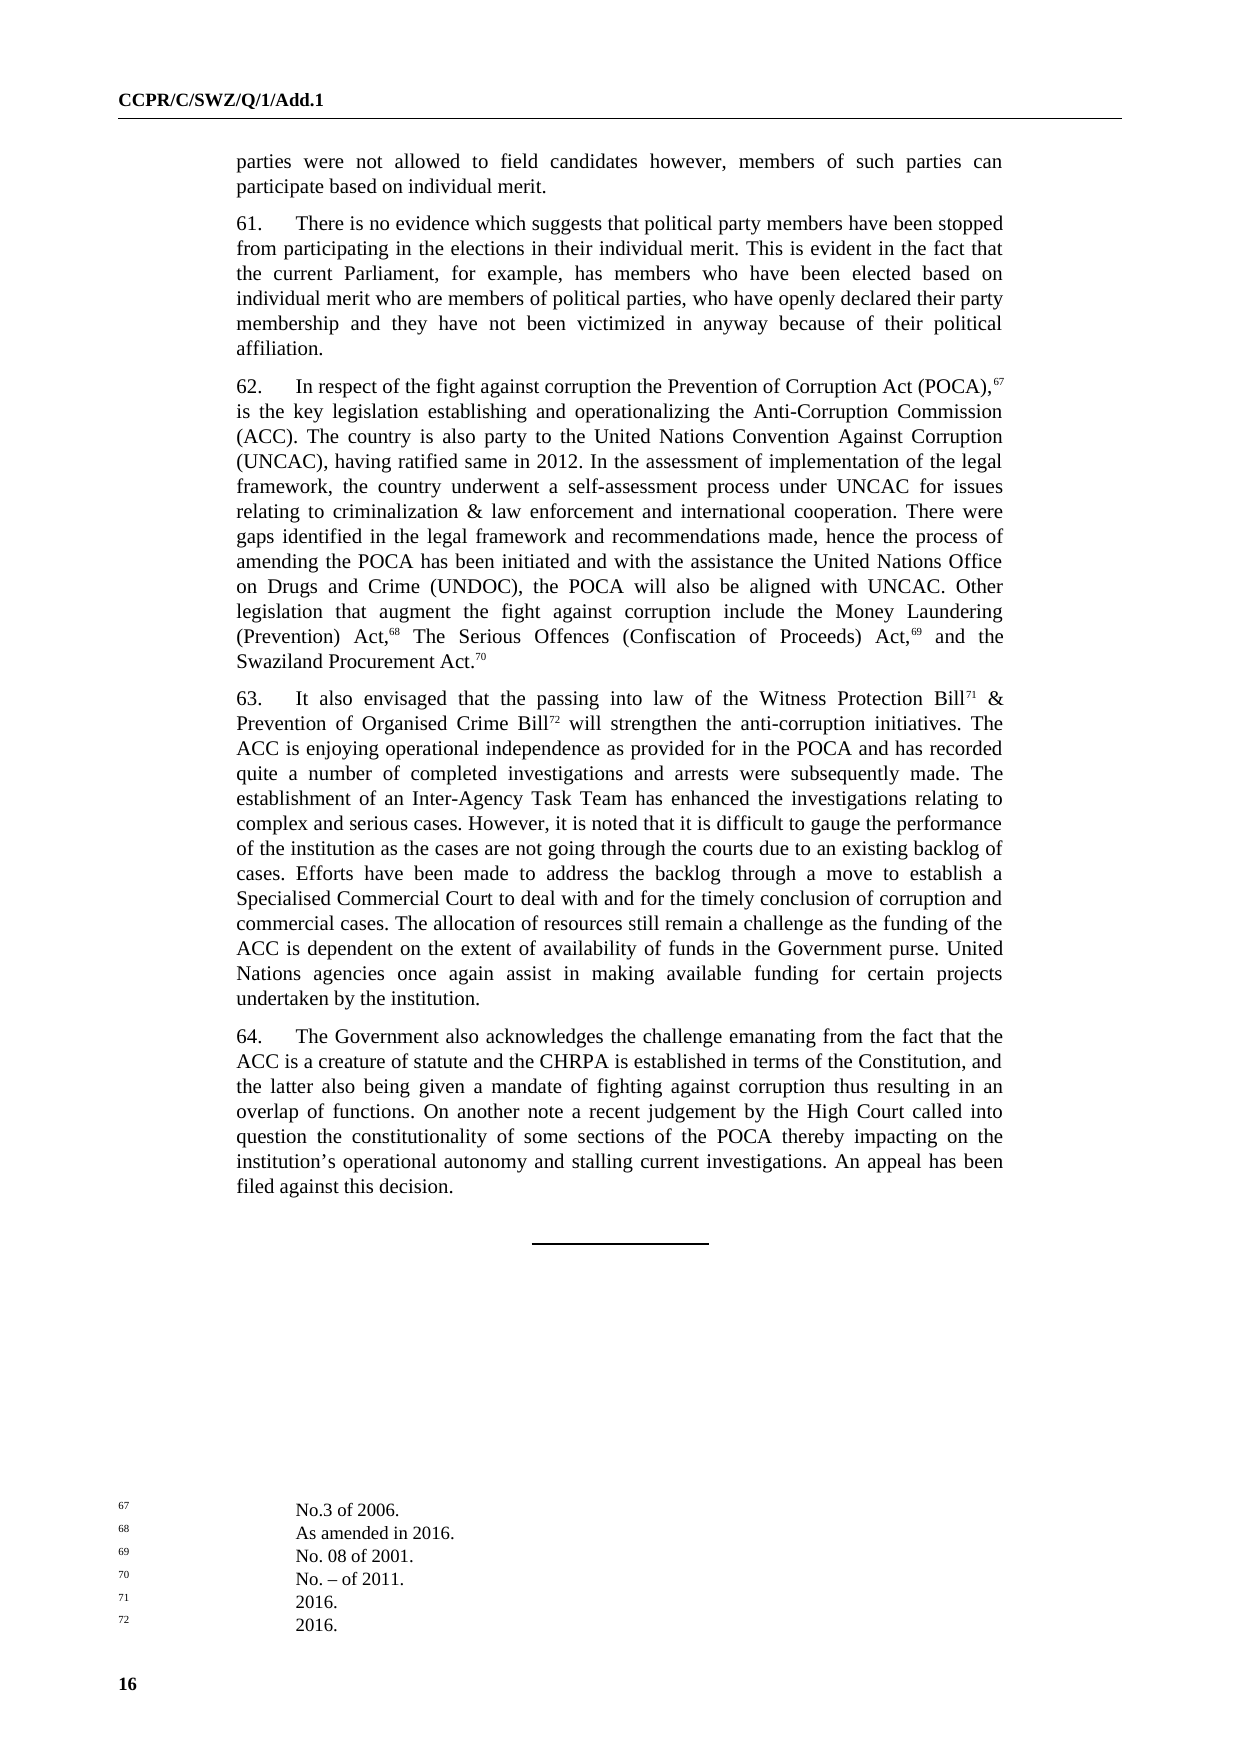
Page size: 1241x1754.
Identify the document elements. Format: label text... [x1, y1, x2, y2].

text 63. It also envisaged that the passing into law of the Witness Protection Bill & Prevention of Organised Crime Bill will strengthen the anti-corruption initiatives. The ACC is enjoying operational independence as provided for in the POCA and has recorded quite a number of completed investigations and arrests were subsequently made. The establishment of an Inter-Agency Task Team has enhanced the investigations relating to complex and serious cases. However, it is noted that it is difficult to gauge the performance of the institution as the cases are not going through the courts due to an existing backlog of cases. Efforts have been made to address the backlog through a move to establish a Specialised Commercial Court to deal with and for the timely conclusion of corruption and commercial cases. The allocation of resources still remain a challenge as the funding of the ACC is dependent on the extent of availability of funds in the Government purse. United Nations agencies once again assist in making available funding for certain projects undertaken by the institution. [236, 685, 1004, 1010]
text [236, 148, 1004, 198]
text 62. In respect of the fight against corruption the Prevention of Corruption Act (POCA), is the key legislation establishing and operationalizing the Anti-Corruption Commission (ACC). The country is also party to the United Nations Convention Against Corruption (UNCAC), having ratified same in 2012. In the assessment of implementation of the legal framework, the country underwent a self-assessment process under UNCAC for issues relating to criminalization & law enforcement and international cooperation. There were gaps identified in the legal framework and recommendations made, hence the process of amending the POCA has been initiated and with the assistance the United Nations Office on Drugs and Crime (UNDOC), the POCA will also be aligned with UNCAC. Other legislation that augment the fight against corruption include the Money Laundering (Prevention) Act, The Serious Offences (Confiscation of Proceeds) Act, and the Swaziland Procurement Act. [236, 373, 1004, 673]
text 64. The Government also acknowledges the challenge emanating from the fact that the ACC is a creature of statute and the CHRPA is established in terms of the Constitution, and the latter also being given a mandate of fighting against corruption thus resulting in an overlap of functions. On another note a recent judgement by the High Court called into question the constitutionality of some sections of the POCA thereby impacting on the institution’s operational autonomy and stalling current investigations. An appeal has been filed against this decision. [236, 1023, 1004, 1198]
text 61. There is no evidence which suggests that political party members have been stopped from participating in the elections in their individual merit. This is evident in the fact that the current Parliament, for example, has members who have been elected based on individual merit who are members of political parties, who have openly declared their party membership and they have not been victimized in anyway because of their political affiliation. [236, 210, 1004, 360]
